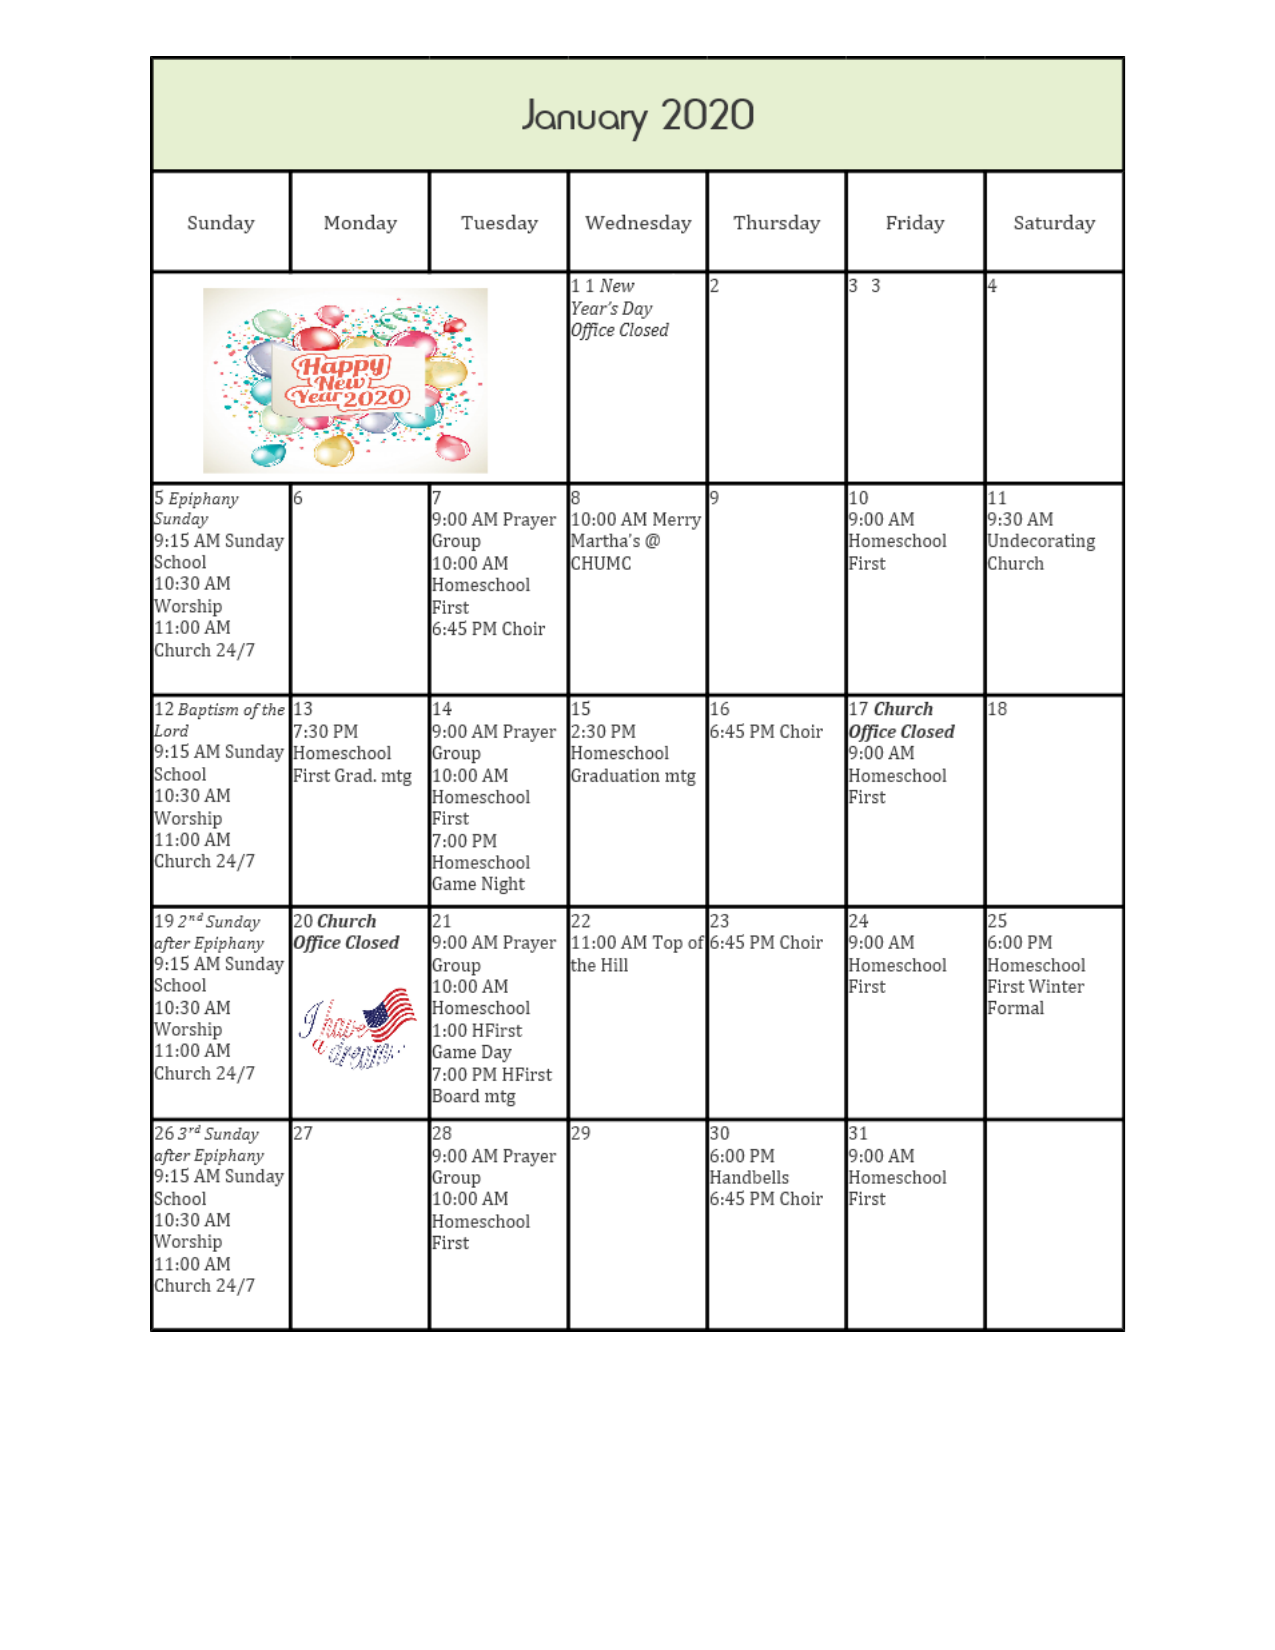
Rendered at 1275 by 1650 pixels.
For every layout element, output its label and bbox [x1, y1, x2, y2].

picture [150, 56, 1125, 1332]
